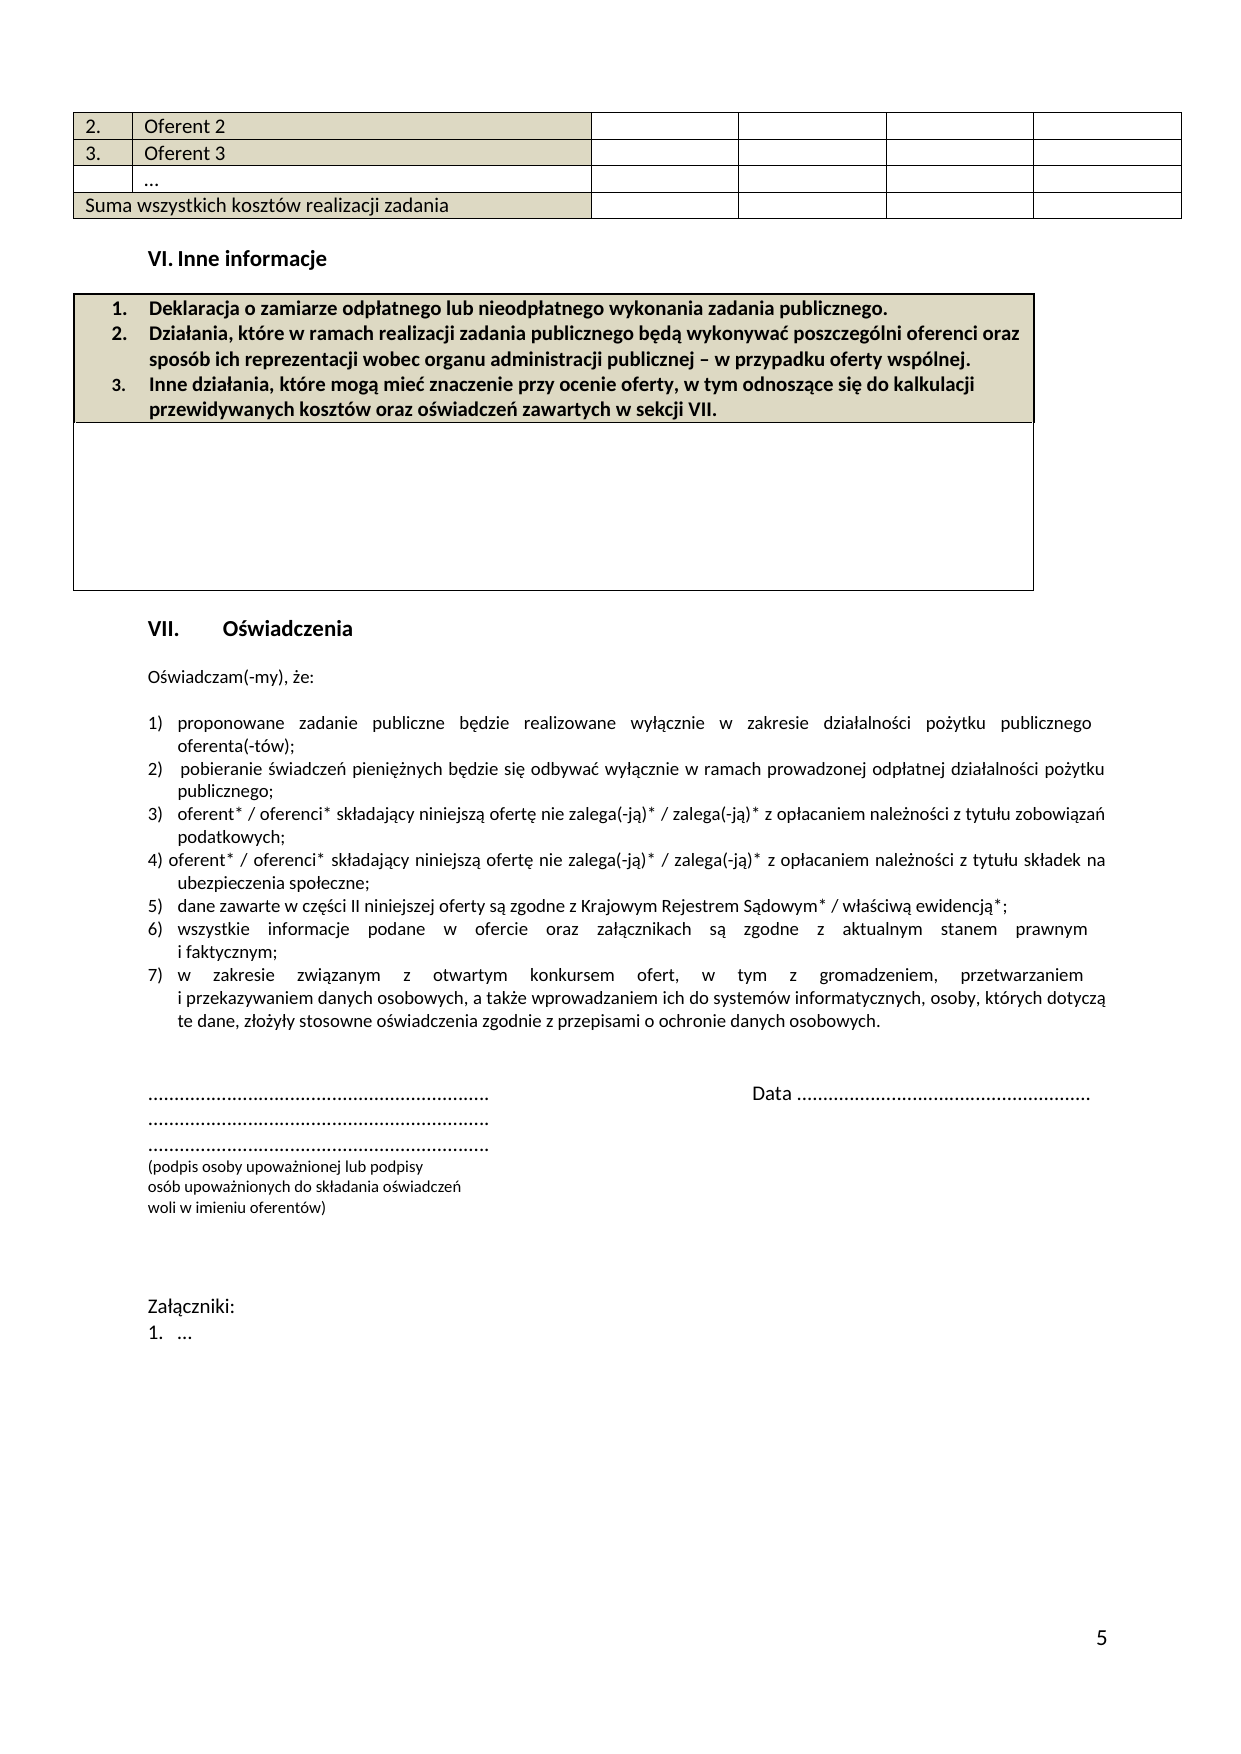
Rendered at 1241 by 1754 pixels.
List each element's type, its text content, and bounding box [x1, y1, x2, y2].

text 6) wszystkie informacje podane w ofercie oraz załącznikach są zgodne z aktualnym stanem prawnym i faktycznym; [148, 917, 1107, 963]
text 7) w zakresie związanym z otwartym konkursem ofert, w tym z gromadzeniem, przetwarzaniem i przekazywaniem danych osobowych, a także wprowadzaniem ich do systemów informatycznych, osoby, których dotyczą te dane, złożyły stosowne oświadczenia zgodnie z przepisami o ochronie danych osobowych. [148, 963, 1107, 1032]
text 5) dane zawarte w części II niniejszej oferty są zgodne z Krajowym Rejestrem Sądowym* / właściwą ewidencją*; [148, 894, 1107, 917]
table_header Deklaracja o zamiarze odpłatnego lub nieodpłatnego wykonania zadania publicznego. Działania, które w ramach realizacji zadania publicznego będą wykonywać poszczególni oferenci oraz sposób ich reprezentacji wobec organu administracji publicznej – w przypadku oferty wspólnej. Inne działania, które mogą mieć znaczenie przy ocenie oferty, w tym odnoszące się do kalkulacji przewidywanych kosztów oraz oświadczeń zawartych w sekcji VII. [75, 295, 1033, 422]
text VI. Inne informacje [148, 244, 1107, 272]
table_cell Suma wszystkich kosztów realizacji zadania [74, 193, 591, 218]
text VII. Oświadczenia [148, 614, 1107, 642]
table_cell 2. [74, 113, 132, 139]
table_cell [739, 140, 886, 165]
text 4) oferent* / oferenci* składający niniejszą ofertę nie zalega(-ją)* / zalega(-ją)* z opłacaniem należności z tytułu składek na ubezpieczenia społeczne; [148, 848, 1107, 894]
text (podpis osoby upoważnionej lub podpisy [148, 1156, 1107, 1177]
table_cell [592, 193, 738, 218]
table_cell [739, 166, 886, 192]
text osób upoważnionych do składania oświadczeń [148, 1177, 1107, 1197]
table_cell [1034, 193, 1181, 218]
table_cell [887, 140, 1033, 165]
table_cell [74, 422, 1033, 590]
table_cell [74, 166, 132, 192]
text 2) pobieranie świadczeń pieniężnych będzie się odbywać wyłącznie w ramach prowadzonej odpłatnej działalności pożytku publicznego; [148, 757, 1107, 802]
table_cell [1034, 113, 1181, 139]
table_cell [1034, 166, 1181, 192]
table_cell [592, 140, 738, 165]
text ................................................................. [148, 1131, 1107, 1156]
table_cell [1034, 140, 1181, 165]
table_cell 3. [74, 140, 132, 165]
text 3) oferent* / oferenci* składający niniejszą ofertę nie zalega(-ją)* / zalega(-ją)* z opłacaniem należności z tytułu zobowiązań podatkowych; [148, 802, 1107, 848]
table_cell [592, 166, 738, 192]
table_cell [887, 113, 1033, 139]
list … [148, 1319, 1107, 1344]
text ................................................................. [148, 1105, 1107, 1131]
table_cell … [133, 166, 591, 192]
text 1) proponowane zadanie publiczne będzie realizowane wyłącznie w zakresie działalności pożytku publicznego oferenta(-tów); [148, 711, 1107, 757]
text Załączniki: [148, 1293, 1107, 1319]
table_cell [887, 193, 1033, 218]
table_cell Oferent 2 [133, 113, 591, 139]
table_cell [739, 193, 886, 218]
table_cell [739, 113, 886, 139]
table_cell [887, 166, 1033, 192]
table_cell [592, 113, 738, 139]
text Oświadczam(-my), że: [148, 665, 1107, 688]
text ................................................................. Data ........................................................ [148, 1080, 1107, 1105]
table_cell Oferent 3 [133, 140, 591, 165]
text woli w imieniu oferentów) [148, 1197, 1107, 1217]
